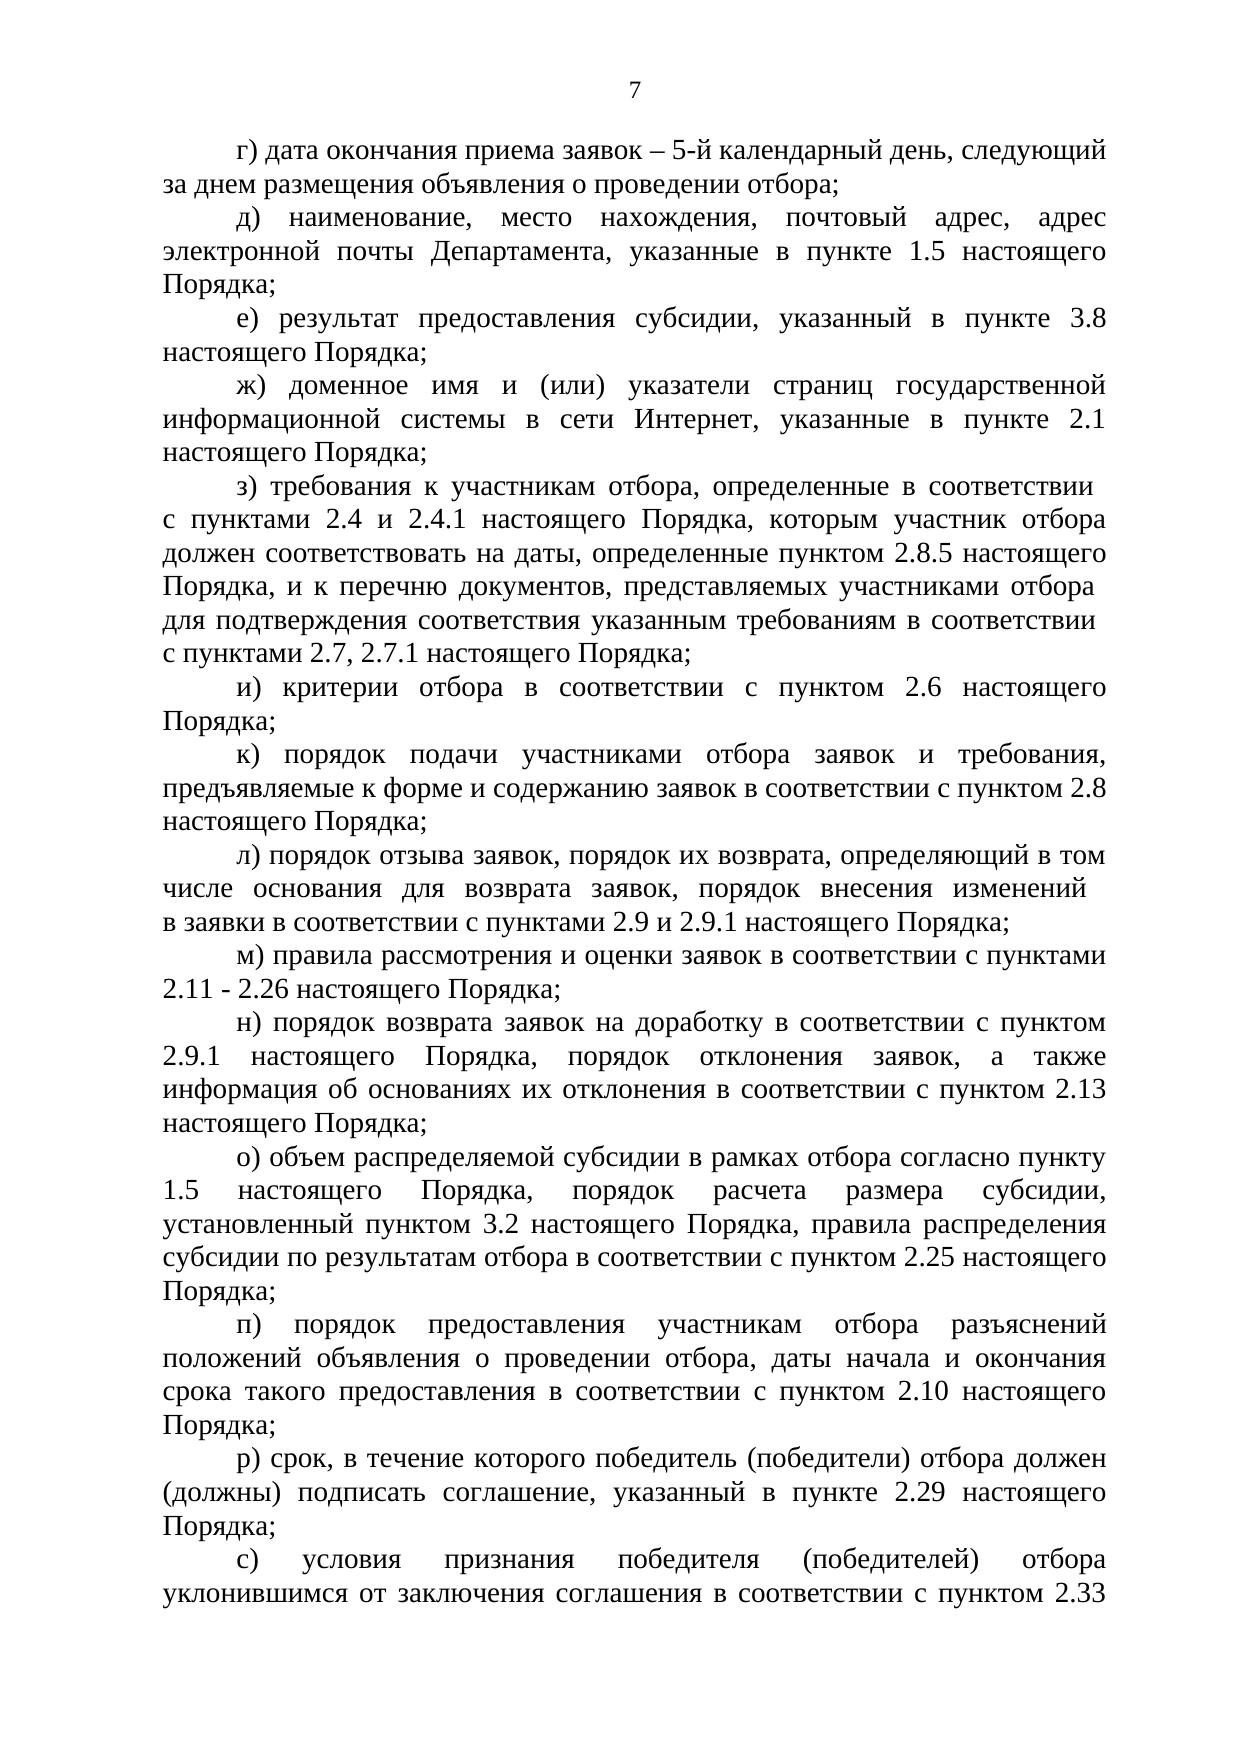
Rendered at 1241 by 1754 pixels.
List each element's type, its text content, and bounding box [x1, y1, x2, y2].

text ж) доменное имя и (или) указатели страниц государственной информационной системы в сети Интернет, указанные в пункте 2.1 настоящего Порядка; [162, 367, 1107, 468]
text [162, 1541, 1107, 1608]
text д) наименование, место нахождения, почтовый адрес, адрес электронной почты Департамента, указанные в пункте 1.5 настоящего Порядка; [162, 199, 1107, 300]
text м) правила рассмотрения и оценки заявок в соответствии с пунктами 2.11 - 2.26 настоящего Порядка; [162, 937, 1107, 1004]
text р) срок, в течение которого победитель (победители) отбора должен (должны) подписать соглашение, указанный в пункте 2.29 настоящего Порядка; [162, 1441, 1107, 1541]
text н) порядок возврата заявок на доработку в соответствии с пунктом 2.9.1 настоящего Порядка, порядок отклонения заявок, а также информация об основаниях их отклонения в соответствии с пунктом 2.13 настоящего Порядка; [162, 1004, 1107, 1139]
text к) порядок подачи участниками отбора заявок и требования, предъявляемые к форме и содержанию заявок в соответствии с пунктом 2.8 настоящего Порядка; [162, 736, 1107, 837]
text о) объем распределяемой субсидии в рамках отбора согласно пункту 1.5 настоящего Порядка, порядок расчета размера субсидии, установленный пунктом 3.2 настоящего Порядка, правила распределения субсидии по результатам отбора в соответствии с пунктом 2.25 настоящего Порядка; [162, 1139, 1107, 1306]
text и) критерии отбора в соответствии с пунктом 2.6 настоящего Порядка; [162, 669, 1107, 736]
text п) порядок предоставления участникам отбора разъяснений положений объявления о проведении отбора, даты начала и окончания срока такого предоставления в соответствии с пунктом 2.10 настоящего Порядка; [162, 1306, 1107, 1441]
text г) дата окончания приема заявок – 5-й календарный день, следующий за днем размещения объявления о проведении отбора; [162, 132, 1107, 199]
text з) требования к участникам отбора, определенные в соответствии с пунктами 2.4 и 2.4.1 настоящего Порядка, которым участник отбора должен соответствовать на даты, определенные пунктом 2.8.5 настоящего Порядка, и к перечню документов, представляемых участниками отбора для подтверждения соответствия указанным требованиям в соответствии с пунктами 2.7, 2.7.1 настоящего Порядка; [162, 468, 1107, 669]
text е) результат предоставления субсидии, указанный в пункте 3.8 настоящего Порядка; [162, 300, 1107, 367]
text л) порядок отзыва заявок, порядок их возврата, определяющий в том числе основания для возврата заявок, порядок внесения изменений в заявки в соответствии с пунктами 2.9 и 2.9.1 настоящего Порядка; [162, 837, 1107, 937]
